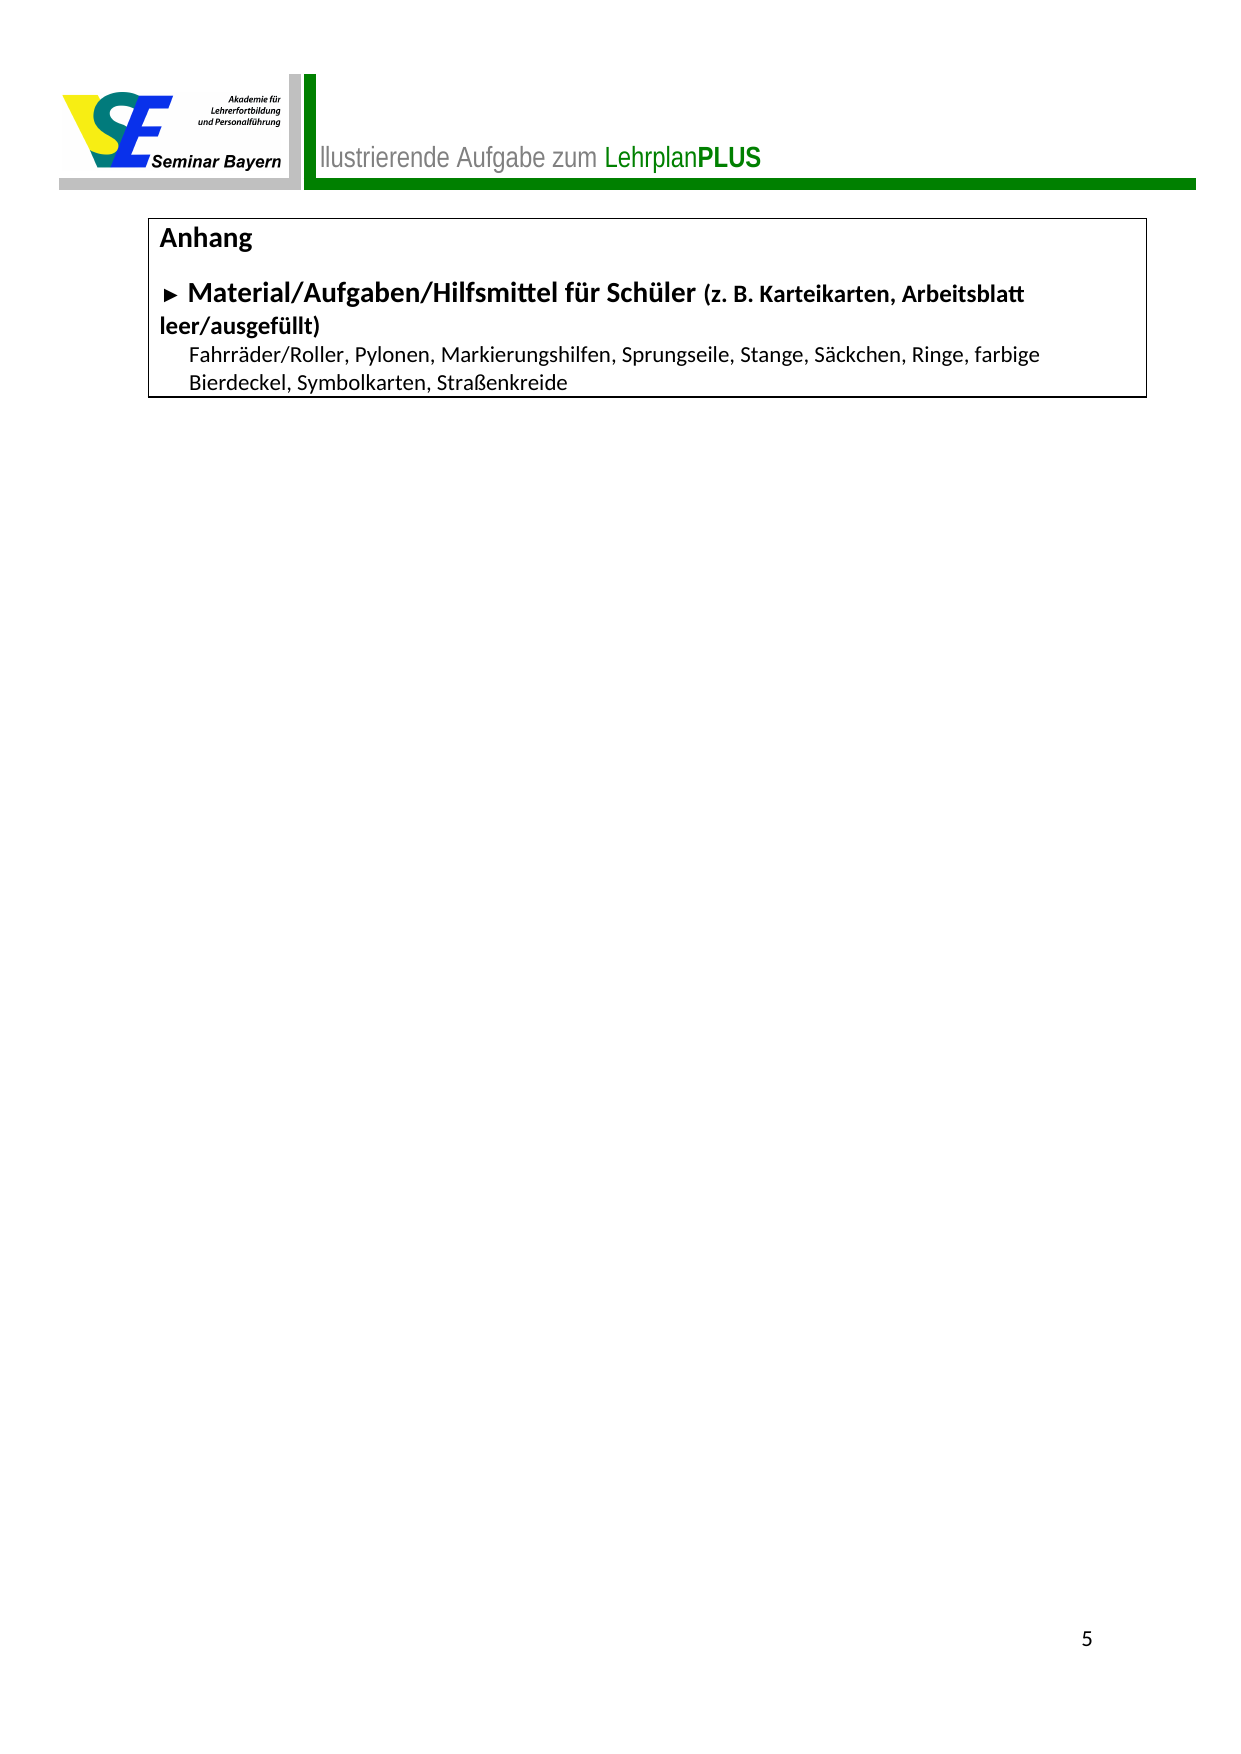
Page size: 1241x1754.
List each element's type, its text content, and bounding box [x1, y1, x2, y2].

picture [62, 92, 281, 171]
table_header Anhang ► Material/Aufgaben/Hilfsmittel für Schüler (z. B. Karteikarten, Arbeitsblatt leer/ausgefüllt) Fahrräder/Roller, Pylonen, Markierungshilfen, Sprungseile, Stange, Säckchen, Ringe, farbige Bierdeckel, Symbolkarten, Straßenkreide [149, 219, 1146, 396]
